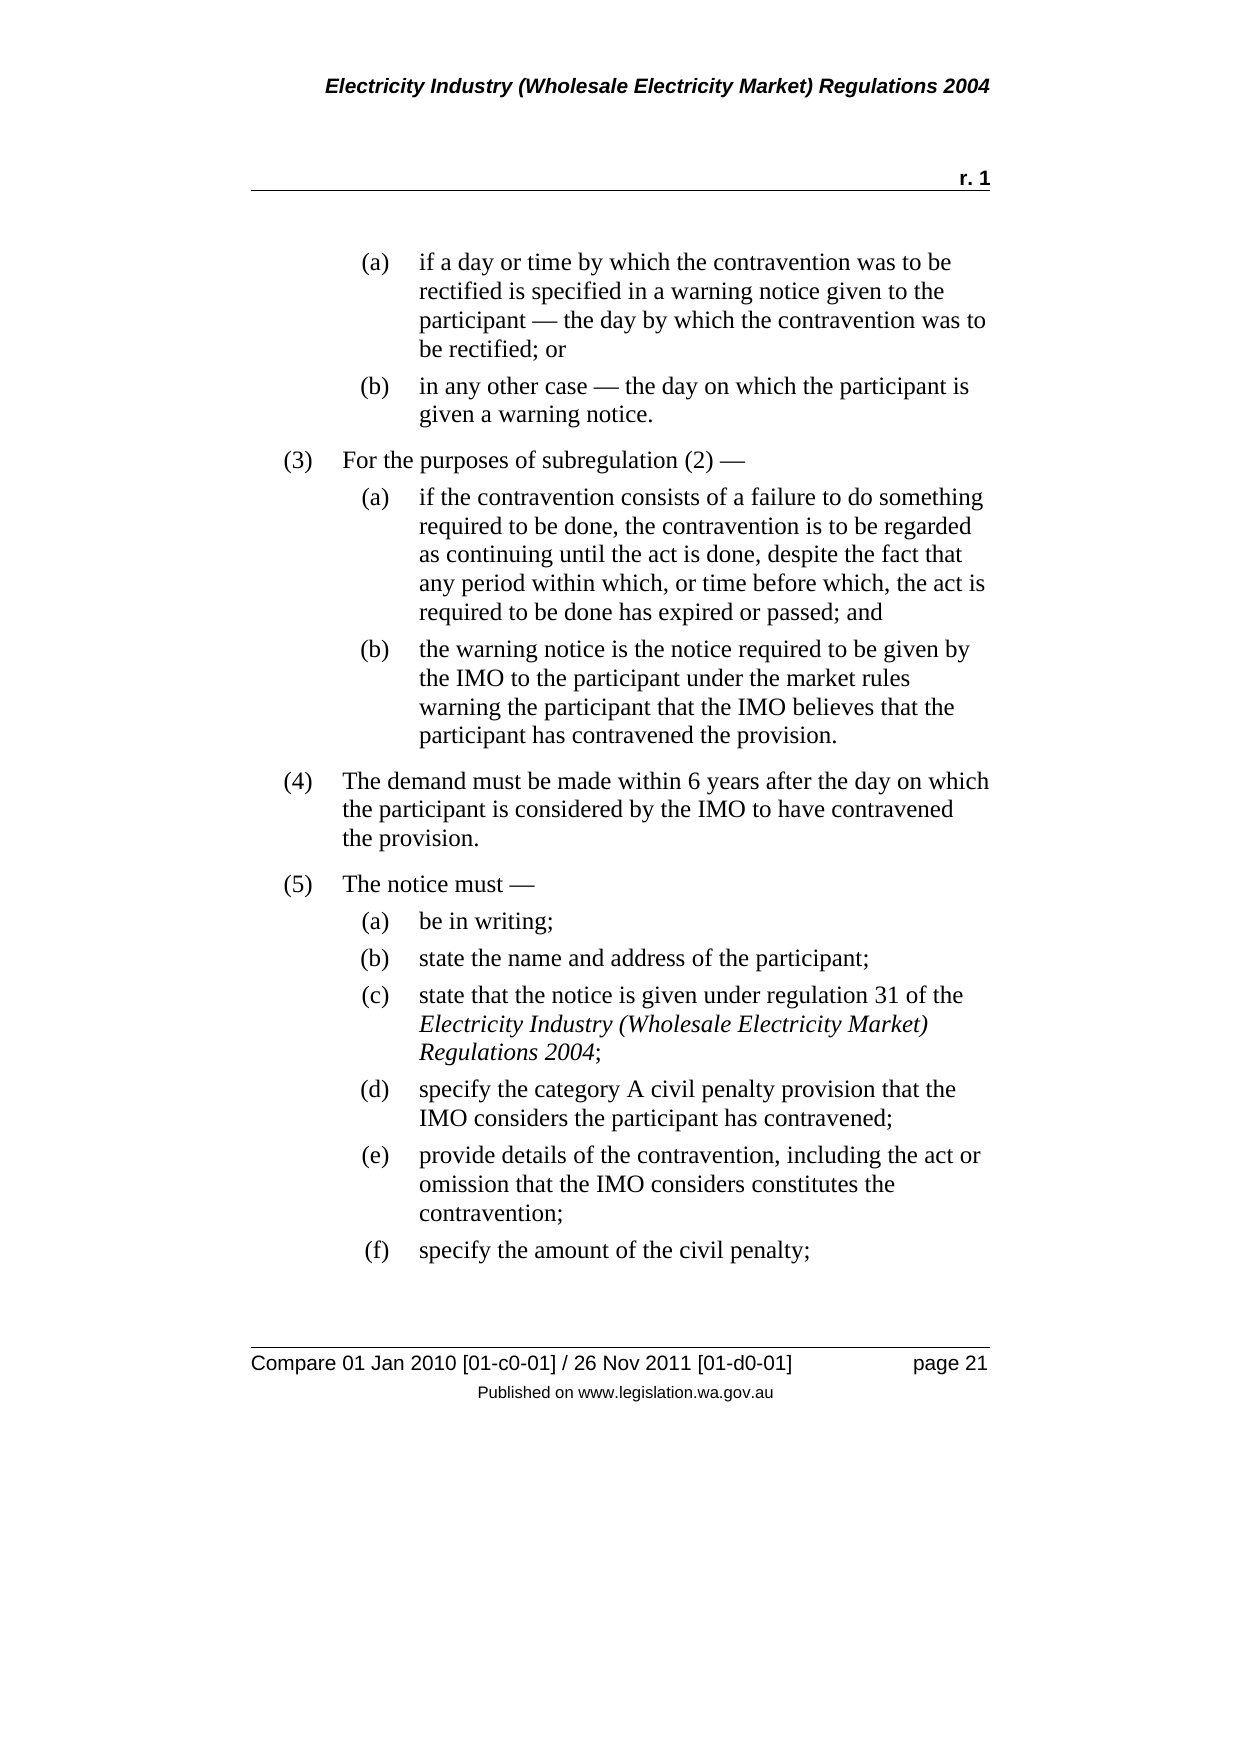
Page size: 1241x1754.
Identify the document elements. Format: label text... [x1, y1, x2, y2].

text (a) if a day or time by which the contravention was to be rectified is specified in a warning notice given to the participant — the day by which the contravention was to be rectified; or [251, 247, 990, 362]
text (3) For the purposes of subregulation (2) — [251, 445, 990, 474]
text (4) The demand must be made within 6 years after the day on which the participant is considered by the IMO to have contravened the provision. [251, 766, 990, 852]
text (b) the warning notice is the notice required to be given by the IMO to the participant under the market rules warning the participant that the IMO believes that the participant has contravened the provision. [251, 634, 990, 749]
text (5) The notice must — [251, 869, 990, 897]
text (a) if the contravention consists of a failure to do something required to be done, the contravention is to be regarded as continuing until the act is done, despite the fact that any period within which, or time before which, the act is required to be done has expired or passed; and [251, 482, 990, 626]
text (b) state the name and address of the participant; [251, 943, 990, 972]
text (a) be in writing; [251, 906, 990, 934]
text (c) state that the notice is given under regulation 31 of the Electricity Industry (Wholesale Electricity Market) Regulations 2004; [251, 980, 990, 1066]
text (f) specify the amount of the civil penalty; [251, 1235, 990, 1264]
text (e) provide details of the contravention, including the act or omission that the IMO considers constitutes the contravention; [251, 1140, 990, 1227]
text (d) specify the category A civil penalty provision that the IMO considers the participant has contravened; [251, 1074, 990, 1132]
text (b) in any other case — the day on which the participant is given a warning notice. [251, 371, 990, 428]
